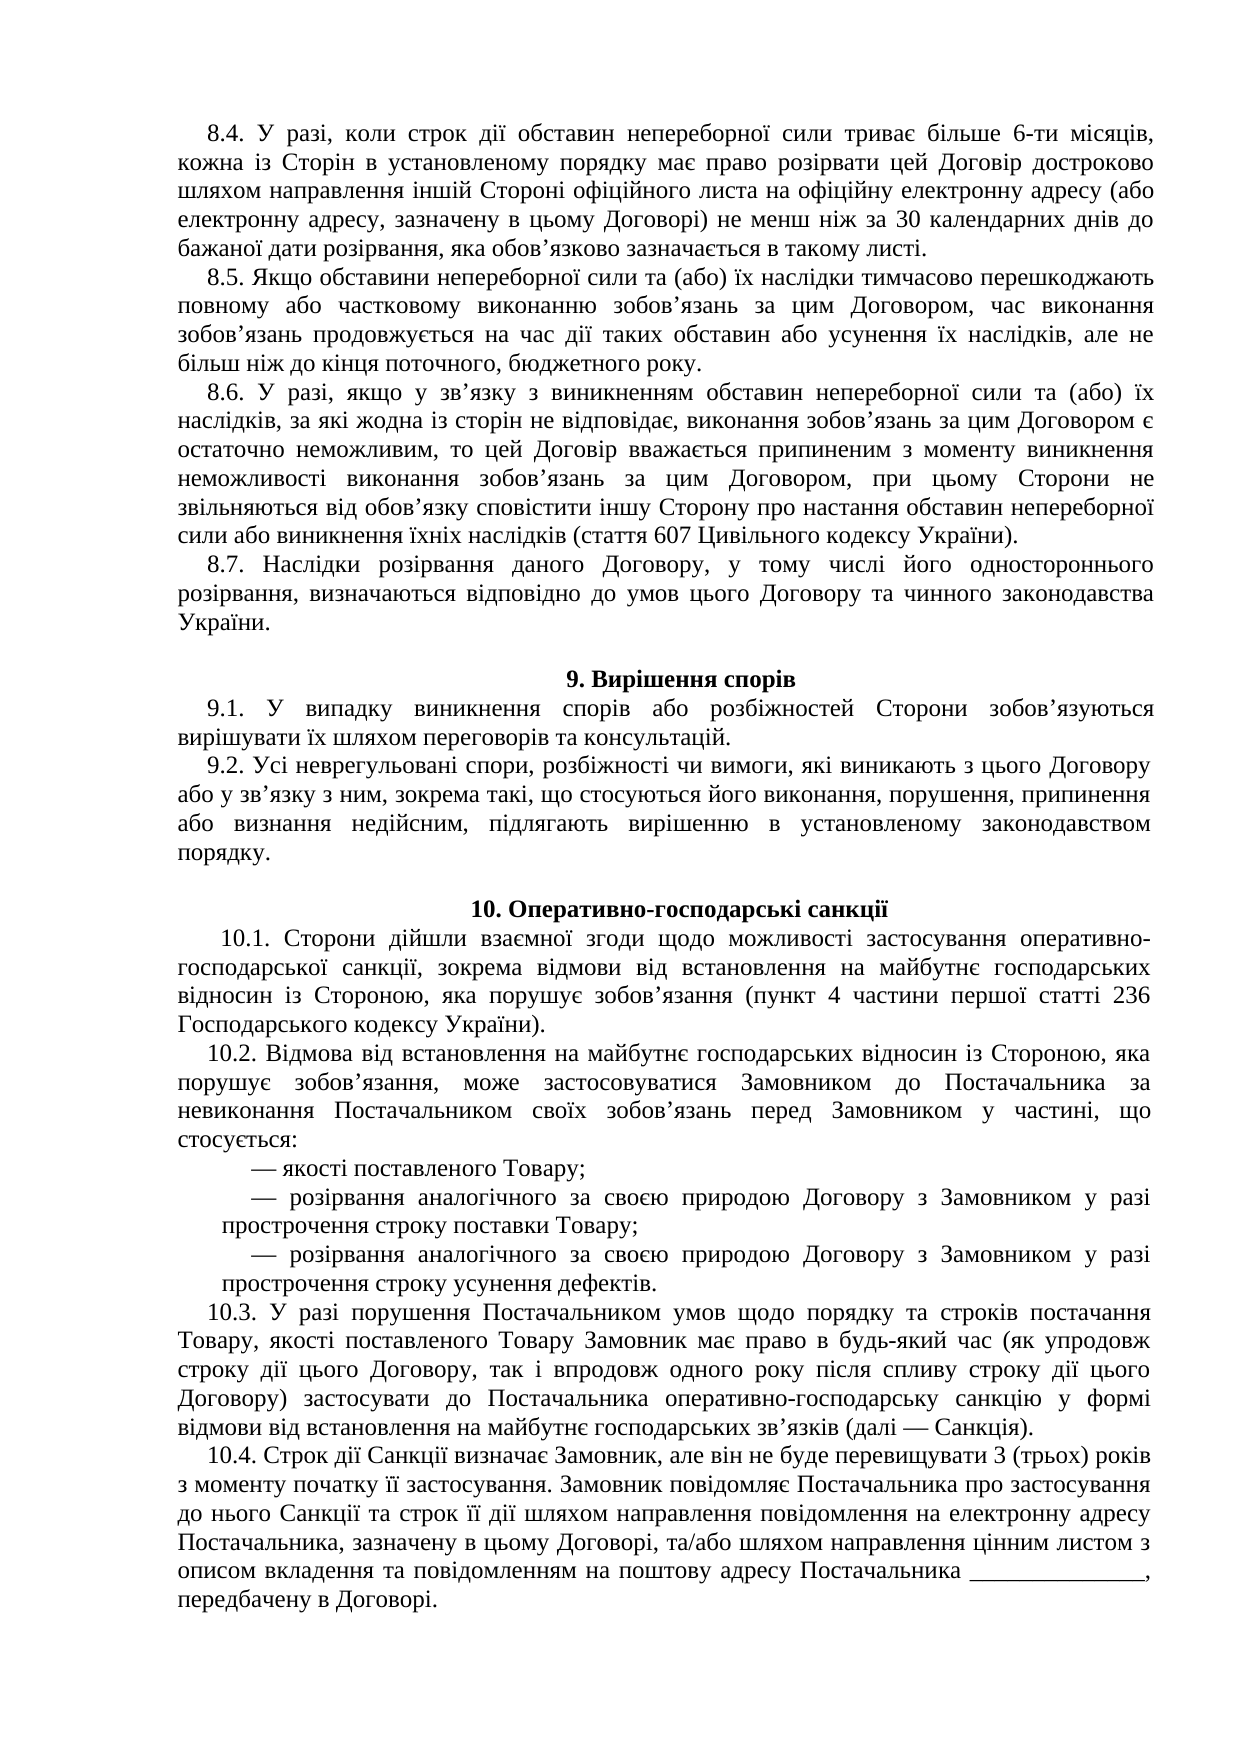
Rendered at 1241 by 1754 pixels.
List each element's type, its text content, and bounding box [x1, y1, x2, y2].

text 9.2. Усі неврегульовані спори, розбіжності чи вимоги, які виникають з цього Договору або у зв’язку з ним, зокрема такі, що стосуються його виконання, порушення, припинення або визнання недійсним, підлягають вирішенню в установленому законодавством порядку. [177, 751, 1152, 866]
text 9.1. У випадку виникнення спорів або розбіжностей Сторони зобов’язуються вирішувати їх шляхом переговорів та консультацій. [177, 693, 1155, 751]
text 10.3. У разі порушення Постачальником умов щодо порядку та строків постачання Товару, якості поставленого Товару Замовник має право в будь-який час (як упродовж строку дії цього Договору, так і впродовж одного року після спливу строку дії цього Договору) застосувати до Постачальника оперативно-господарську санкцію у формі відмови від встановлення на майбутнє господарських зв’язків (далі — Санкція). [177, 1297, 1152, 1441]
text — якості поставленого Товару; [222, 1153, 1152, 1182]
text — розірвання аналогічного за своєю природою Договору з Замовником у разі прострочення строку усунення дефектів. [222, 1239, 1152, 1297]
text 10. Оперативно-господарські санкції [177, 894, 1152, 923]
text 8.7. Наслідки розірвання даного Договору, у тому числі його одностороннього розірвання, визначаються відповідно до умов цього Договору та чинного законодавства України. [177, 549, 1155, 636]
text 8.5. Якщо обставини непереборної сили та (або) їх наслідки тимчасово перешкоджають повному або частковому виконанню зобов’язань за цим Договором, час виконання зобов’язань продовжується на час дії таких обставин або усунення їх наслідків, але не більш ніж до кінця поточного, бюджетного року. [177, 262, 1155, 377]
text 8.6. У разі, якщо у зв’язку з виникненням обставин непереборної сили та (або) їх наслідків, за які жодна із сторін не відповідає, виконання зобов’язань за цим Договором є остаточно неможливим, то цей Договір вважається припиненим з моменту виникнення неможливості виконання зобов’язань за цим Договором, при цьому Сторони не звільняються від обов’язку сповістити іншу Сторону про настання обставин непереборної сили або виникнення їхніх наслідків (стаття 607 Цивільного кодексу України). [177, 377, 1155, 549]
text 10.1. Сторони дійшли взаємної згоди щодо можливості застосування оперативно-господарської санкції, зокрема відмови від встановлення на майбутнє господарських відносин із Стороною, яка порушує зобов’язання (пункт 4 частини першої статті 236 Господарського кодексу України). [177, 923, 1152, 1038]
text 10.2. Відмова від встановлення на майбутнє господарських відносин із Стороною, яка порушує зобов’язання, може застосовуватися Замовником до Постачальника за невиконання Постачальником своїх зобов’язань перед Замовником у частині, що стосується: [177, 1038, 1152, 1153]
text 9. Вирішення спорів [177, 664, 1155, 693]
text 10.4. Строк дії Санкції визначає Замовник, але він не буде перевищувати 3 (трьох) років з моменту початку її застосування. Замовник повідомляє Постачальника про застосування до нього Санкції та строк її дії шляхом направлення повідомлення на електронну адресу Постачальника, зазначену в цьому Договорі, та/або шляхом направлення цінним листом з описом вкладення та повідомленням на поштову адресу Постачальника ______________, передбачену в Договорі. [177, 1441, 1152, 1613]
text 8.4. У разі, коли строк дії обставин непереборної сили триває більше 6-ти місяців, кожна із Сторін в установленому порядку має право розірвати цей Договір достроково шляхом направлення іншій Стороні офіційного листа на офіційну електронну адресу (або електронну адресу, зазначену в цьому Договорі) не менш ніж за 30 календарних днів до бажаної дати розірвання, яка обов’язково зазначається в такому листі. [177, 118, 1155, 262]
text — розірвання аналогічного за своєю природою Договору з Замовником у разі прострочення строку поставки Товару; [222, 1182, 1152, 1239]
